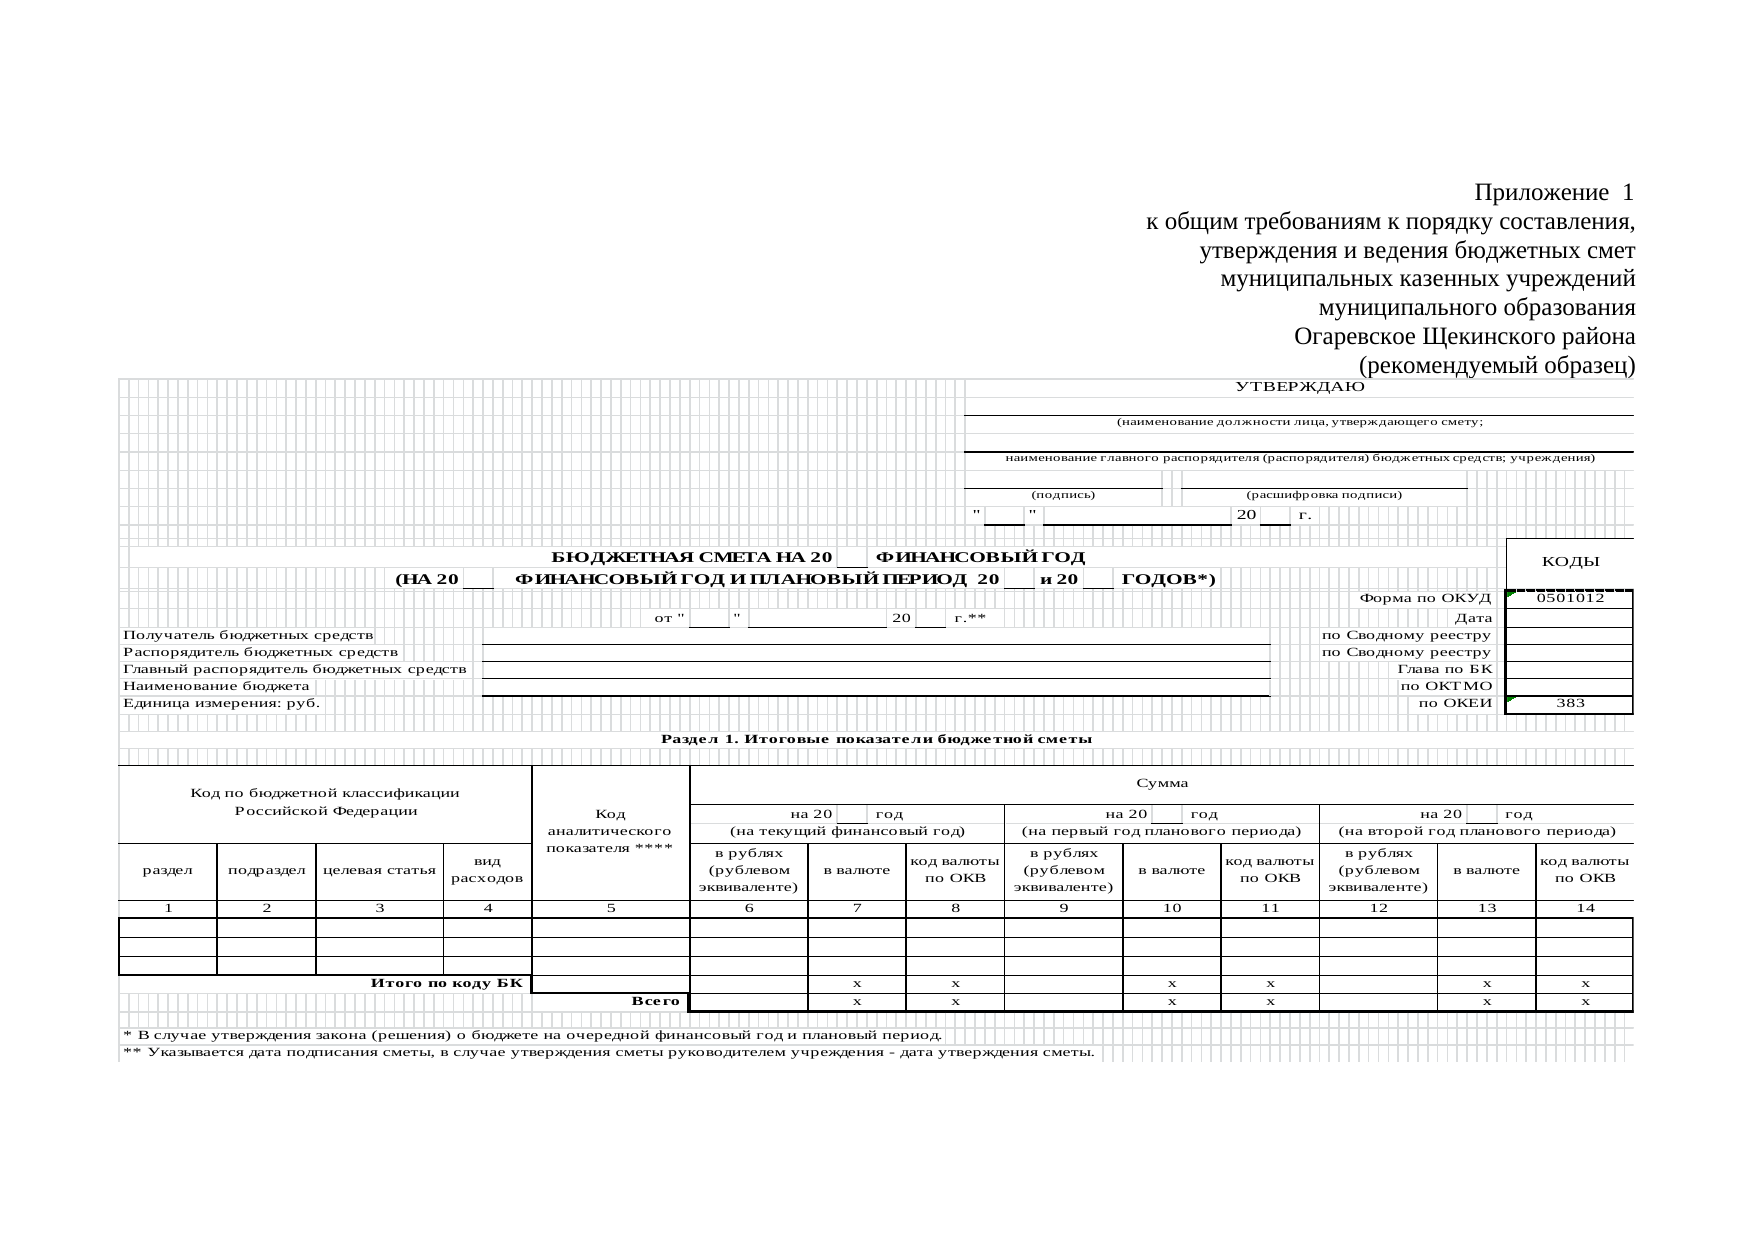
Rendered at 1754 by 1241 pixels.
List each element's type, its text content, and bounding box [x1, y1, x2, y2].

text Приложение 1 [118, 177, 1636, 206]
text (рекомендуемый образец) [118, 350, 1636, 378]
text Огаревское Щекинского района [118, 321, 1636, 350]
text к общим требованиям к порядку составления, [118, 206, 1636, 235]
text муниципального образования [118, 292, 1636, 321]
text утверждения и ведения бюджетных смет [118, 235, 1636, 263]
text муниципальных казенных учреждений [118, 263, 1636, 292]
